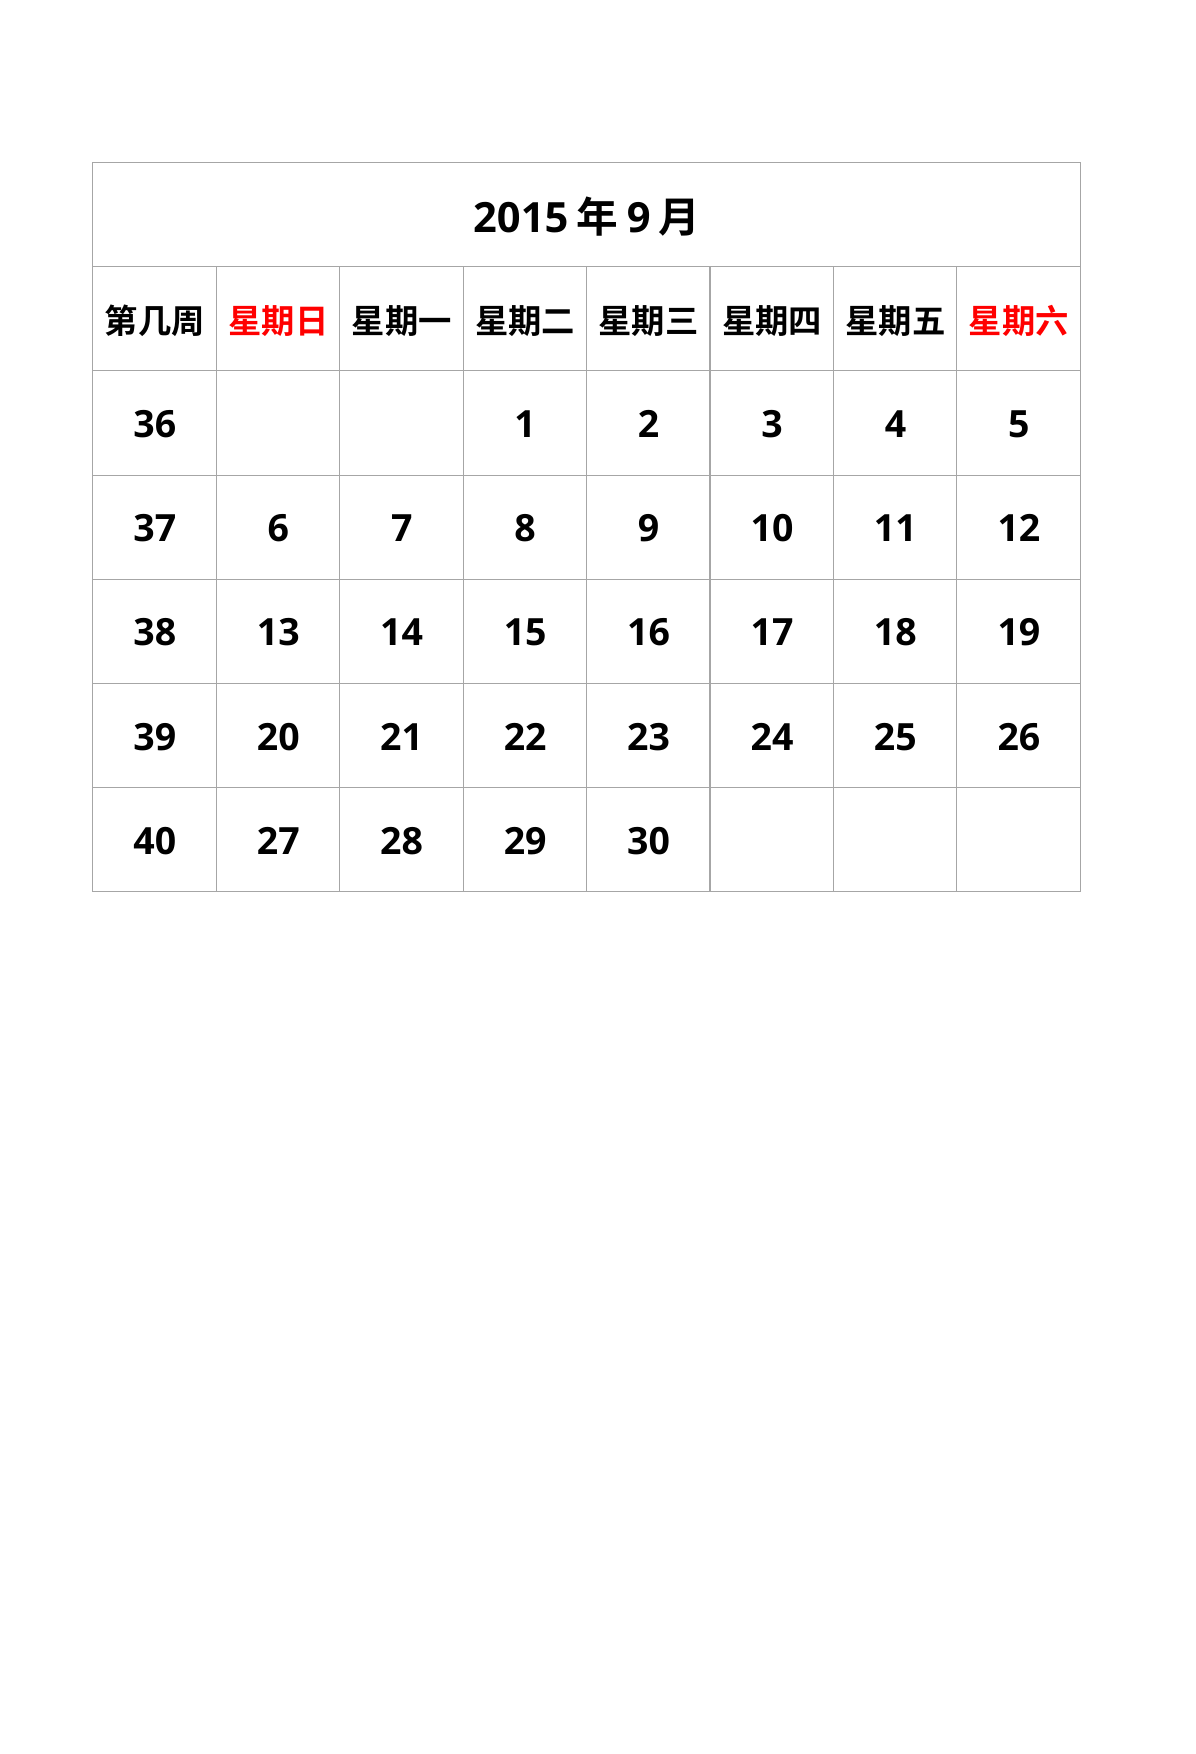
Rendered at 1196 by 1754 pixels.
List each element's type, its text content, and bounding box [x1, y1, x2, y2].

table_cell 27 [217, 788, 339, 891]
table_cell 星期日 [217, 267, 339, 370]
table_cell 8 [464, 476, 586, 579]
table_cell 19 [957, 580, 1080, 683]
table_cell 26 [957, 684, 1080, 787]
table_cell 13 [217, 580, 339, 683]
table_cell [711, 788, 833, 891]
table_cell 28 [340, 788, 463, 891]
table_cell 18 [834, 580, 956, 683]
table_cell [834, 788, 956, 891]
table_cell [217, 371, 339, 474]
table_cell 星期六 [957, 267, 1080, 370]
table_cell 17 [711, 580, 833, 683]
table_cell 14 [340, 580, 463, 683]
table_cell 星期五 [834, 267, 956, 370]
table_cell 29 [464, 788, 586, 891]
table_cell 20 [217, 684, 339, 787]
table_cell [340, 371, 463, 474]
table_cell 16 [587, 580, 709, 683]
table_cell 24 [711, 684, 833, 787]
table_cell 30 [587, 788, 709, 891]
table_cell 36 [93, 371, 216, 474]
table_cell 23 [587, 684, 709, 787]
table_cell 星期二 [464, 267, 586, 370]
table_cell 星期四 [711, 267, 833, 370]
table_header 2015年9月 [93, 163, 1080, 266]
table_cell 第几周 [93, 267, 216, 370]
table_cell 25 [834, 684, 956, 787]
table_cell 11 [834, 476, 956, 579]
table_cell 5 [957, 371, 1080, 474]
table_cell 星期三 [587, 267, 709, 370]
table_cell 40 [93, 788, 216, 891]
table_cell [957, 788, 1080, 891]
table_cell 12 [957, 476, 1080, 579]
table_cell 3 [711, 371, 833, 474]
table_cell 6 [217, 476, 339, 579]
table_cell 7 [340, 476, 463, 579]
table_cell 4 [834, 371, 956, 474]
table_cell 21 [340, 684, 463, 787]
table_cell 10 [711, 476, 833, 579]
table_cell 22 [464, 684, 586, 787]
table_cell 2 [587, 371, 709, 474]
table_cell 38 [93, 580, 216, 683]
table_cell 39 [93, 684, 216, 787]
table_cell 星期一 [340, 267, 463, 370]
table_cell 15 [464, 580, 586, 683]
table_cell 37 [93, 476, 216, 579]
table_cell 1 [464, 371, 586, 474]
table_cell 9 [587, 476, 709, 579]
